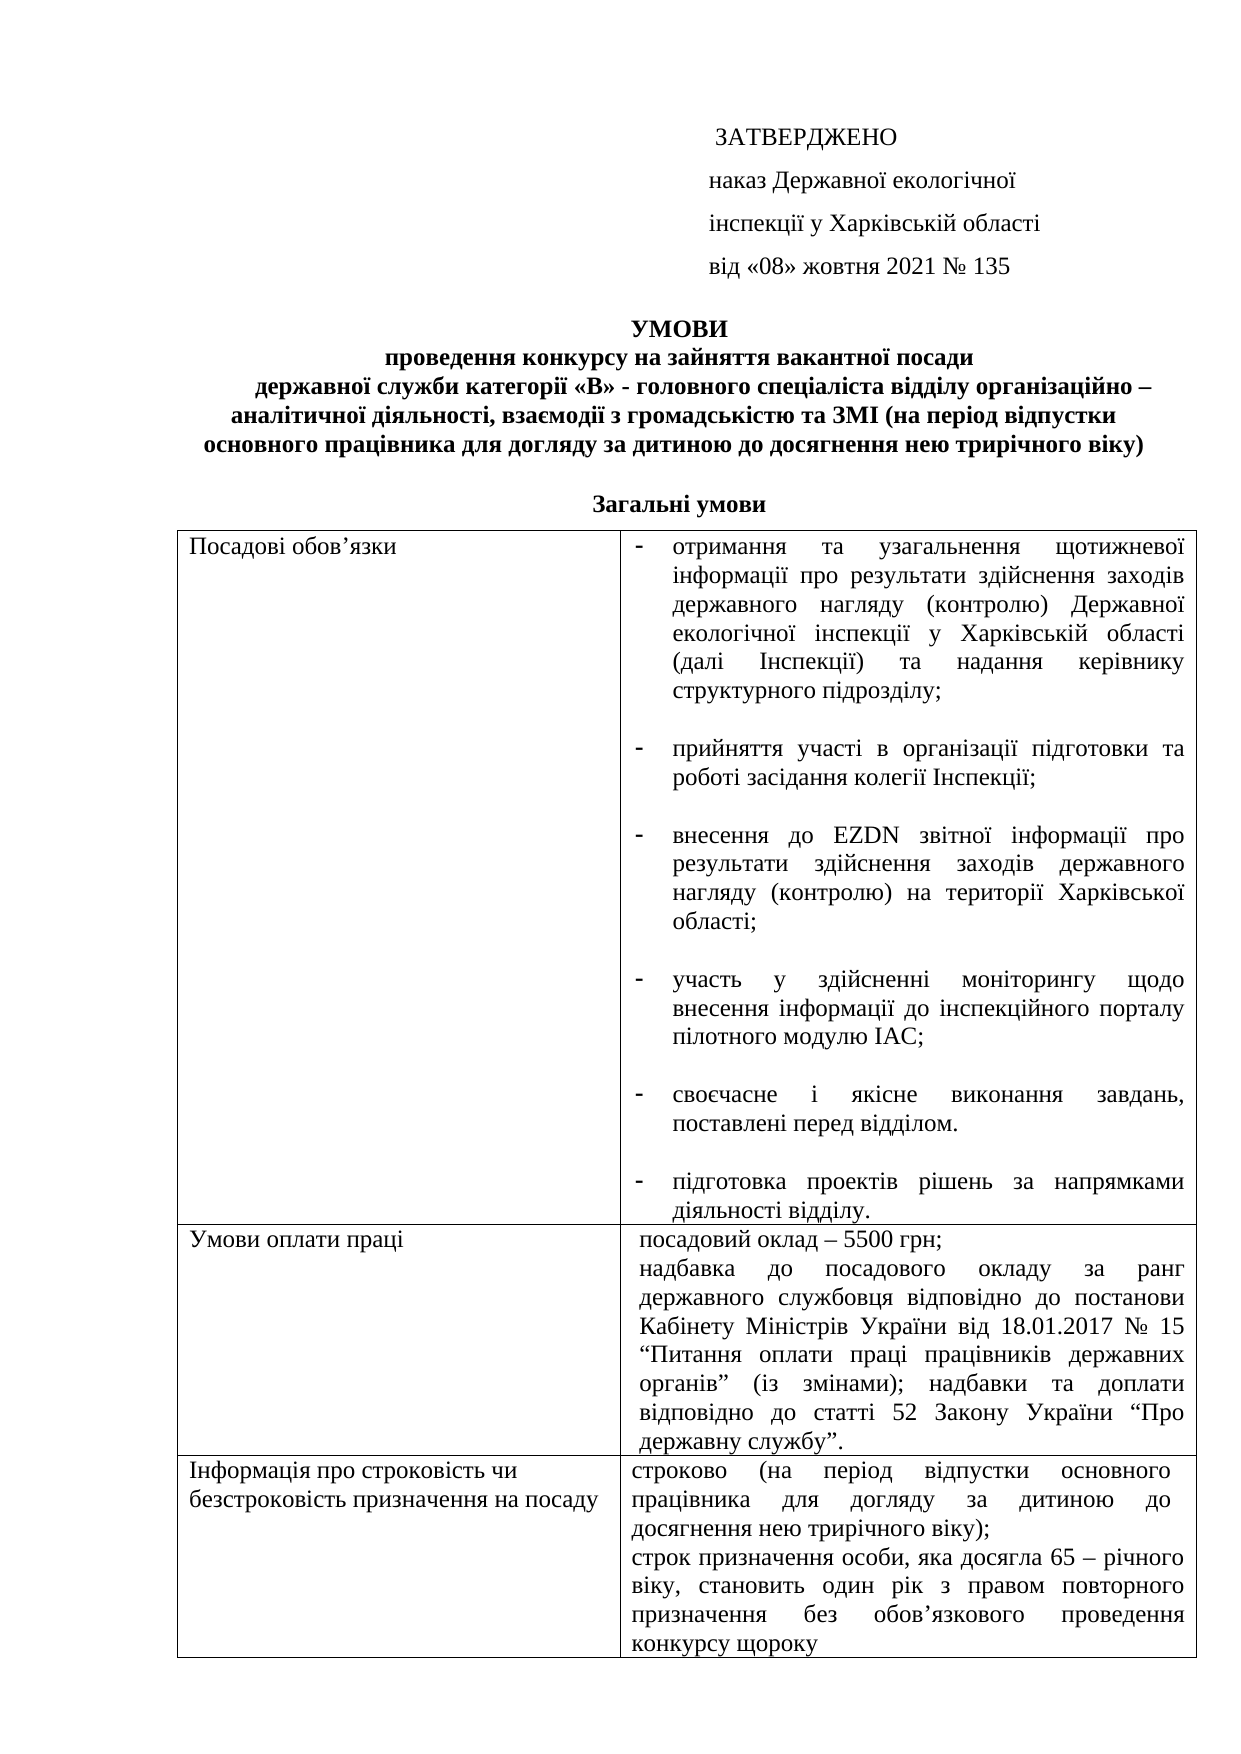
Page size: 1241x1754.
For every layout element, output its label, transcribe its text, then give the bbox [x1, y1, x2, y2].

table_header отримання та узагальнення щотижневої інформації про результати здійснення заходів державного нагляду (контролю) Державної екологічної інспекції у Харківській області (далі Інспекції) та надання керівнику структурного підрозділу; прийняття участі в організації підготовки та роботі засідання колегії Інспекції; внесення до EZDN звітної інформації про результати здійснення заходів державного нагляду (контролю) на території Харківської області; участь у здійсненні моніторингу щодо внесення інформації до інспекційного порталу пілотного модулю ІАС; своєчасне і якісне виконання завдань, поставлені перед відділом. підготовка проектів рішень за напрямками діяльності відділу. [621, 531, 1196, 1223]
table_cell Інформація про строковість чи безстроковість призначення на посаду [178, 1456, 620, 1657]
table_cell посадовий оклад – 5500 грн; надбавка до посадового окладу за ранг державного службовця відповідно до постанови Кабінету Міністрів України від 18.01.2017 № 15 “Питання оплати праці працівників державних органів” (із змінами); надбавки та доплати відповідно до статті 52 Закону України “Про державну службу”. [621, 1225, 1196, 1454]
subtitle наказ Державної екологічної [177, 165, 1181, 194]
subtitle ЗАТВЕРДЖЕНО [177, 122, 1181, 151]
text УМОВИ [177, 314, 1181, 342]
subtitle від «08» жовтня 2021 № 135 [177, 251, 1181, 280]
table_cell Умови оплати праці [178, 1225, 620, 1454]
text Загальні умови [177, 489, 1181, 518]
text проведення конкурсу на зайняття вакантної посади [177, 342, 1181, 371]
table_cell строково (на період відпустки основного працівника для догляду за дитиною до досягнення нею трирічного віку); строк призначення особи, яка досягла 65 – річного віку, становить один рік з правом повторного призначення без обов’язкового проведення конкурсу щороку [621, 1456, 1196, 1657]
text державної служби категорії «В» - головного спеціаліста відділу організаційно – аналітичної діяльності, взаємодії з громадськістю та ЗМІ (на період відпустки основного працівника для догляду за дитиною до досягнення нею трирічного віку) [177, 371, 1170, 457]
subtitle інспекції у Харківській області [177, 208, 1181, 237]
table_header Посадові обов’язки [178, 531, 620, 1223]
